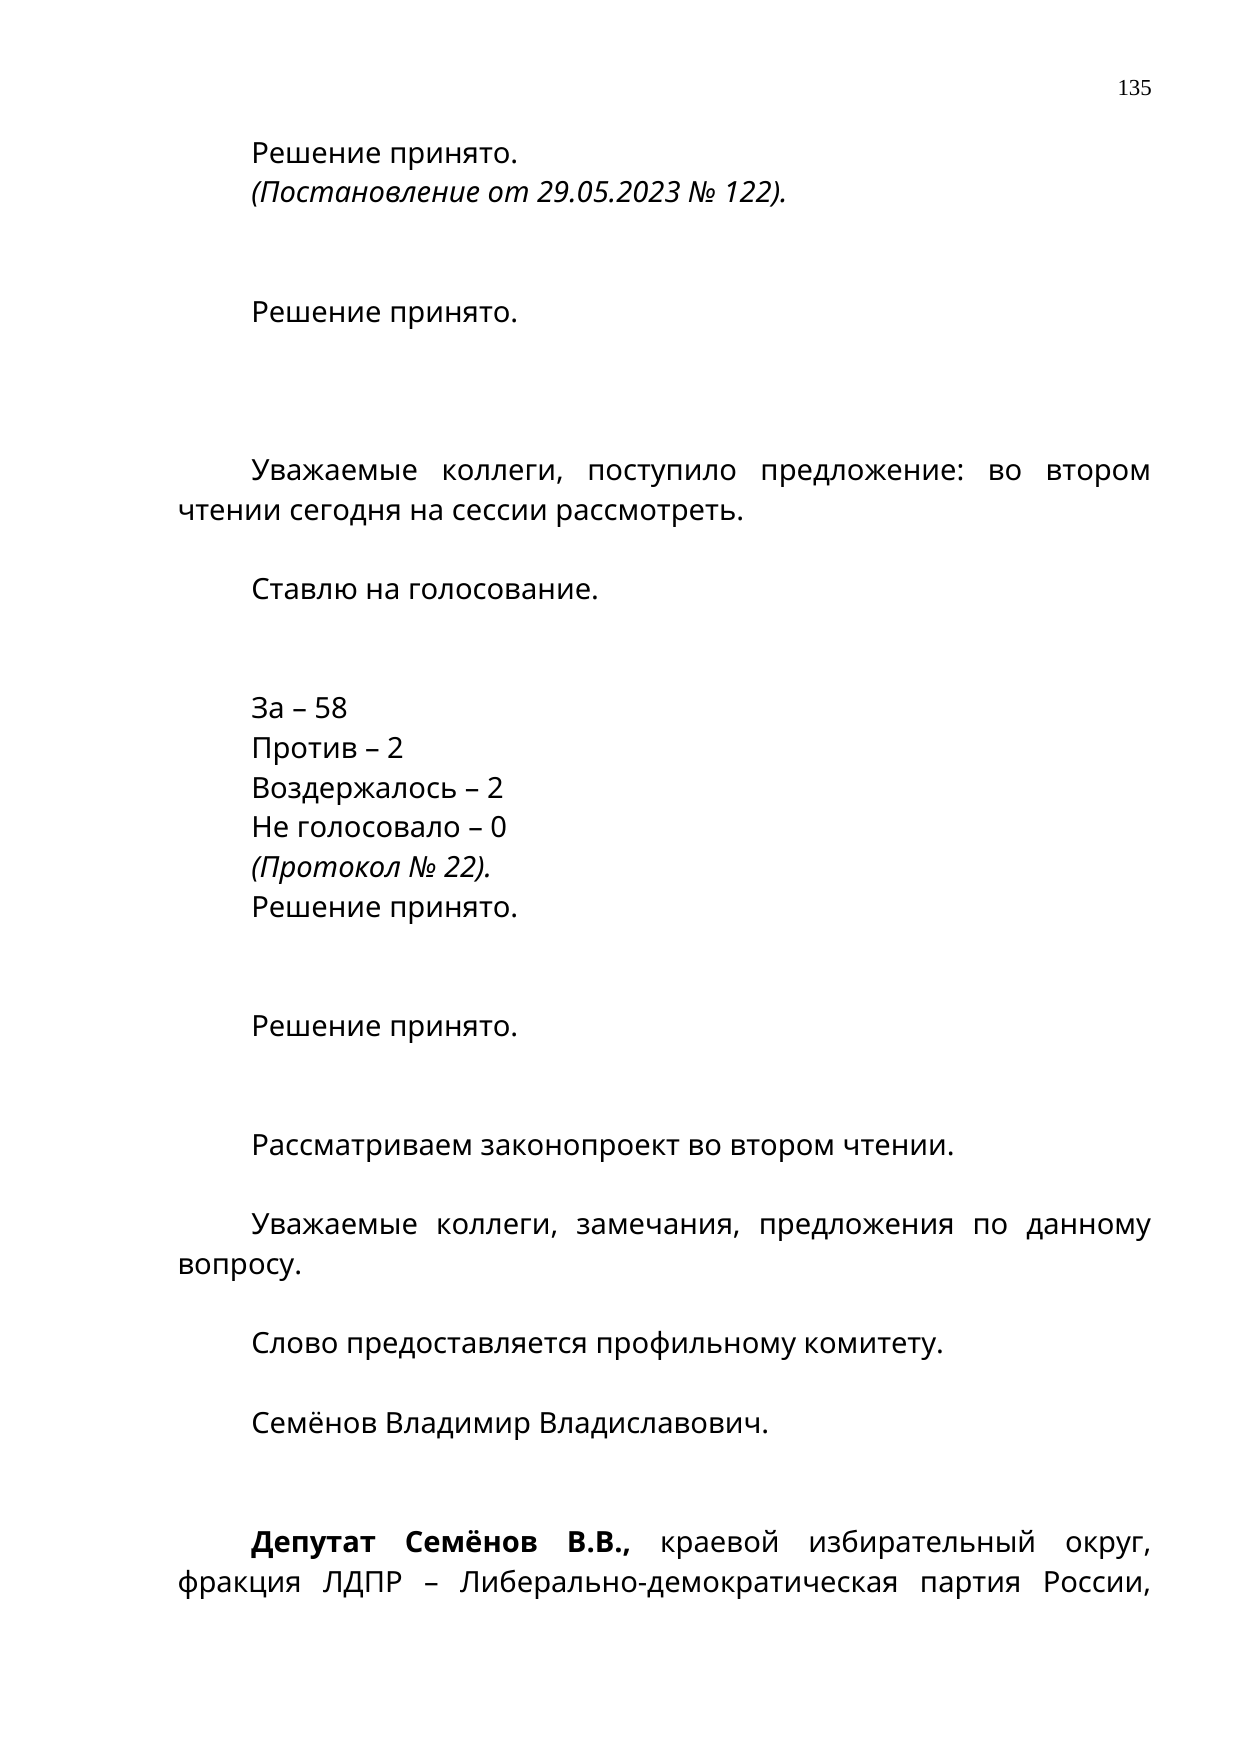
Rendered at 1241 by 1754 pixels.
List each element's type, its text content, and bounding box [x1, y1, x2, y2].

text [177, 1521, 1152, 1601]
text Решение принято. [177, 132, 1152, 172]
text За – 58 [177, 688, 1152, 727]
text Решение принято. [177, 1005, 1152, 1045]
text (Постановление от 29.05.2023 № 122). [177, 172, 1152, 211]
text Уважаемые коллеги, замечания, предложения по данному вопросу. [177, 1204, 1152, 1283]
text Против – 2 [177, 727, 1152, 767]
text Решение принято. [177, 886, 1152, 926]
text (Протокол № 22). [177, 846, 1152, 886]
text Рассматриваем законопроект во втором чтении. [177, 1124, 1152, 1164]
text Не голосовало – 0 [177, 807, 1152, 846]
text Ставлю на голосование. [177, 569, 1152, 608]
text Семёнов Владимир Владиславович. [177, 1402, 1152, 1442]
text Решение принято. [177, 291, 1152, 331]
text Воздержалось – 2 [177, 767, 1152, 807]
text Уважаемые коллеги, поступило предложение: во втором чтении сегодня на сессии рассмотреть. [177, 449, 1152, 529]
text Слово предоставляется профильному комитету. [177, 1323, 1152, 1362]
